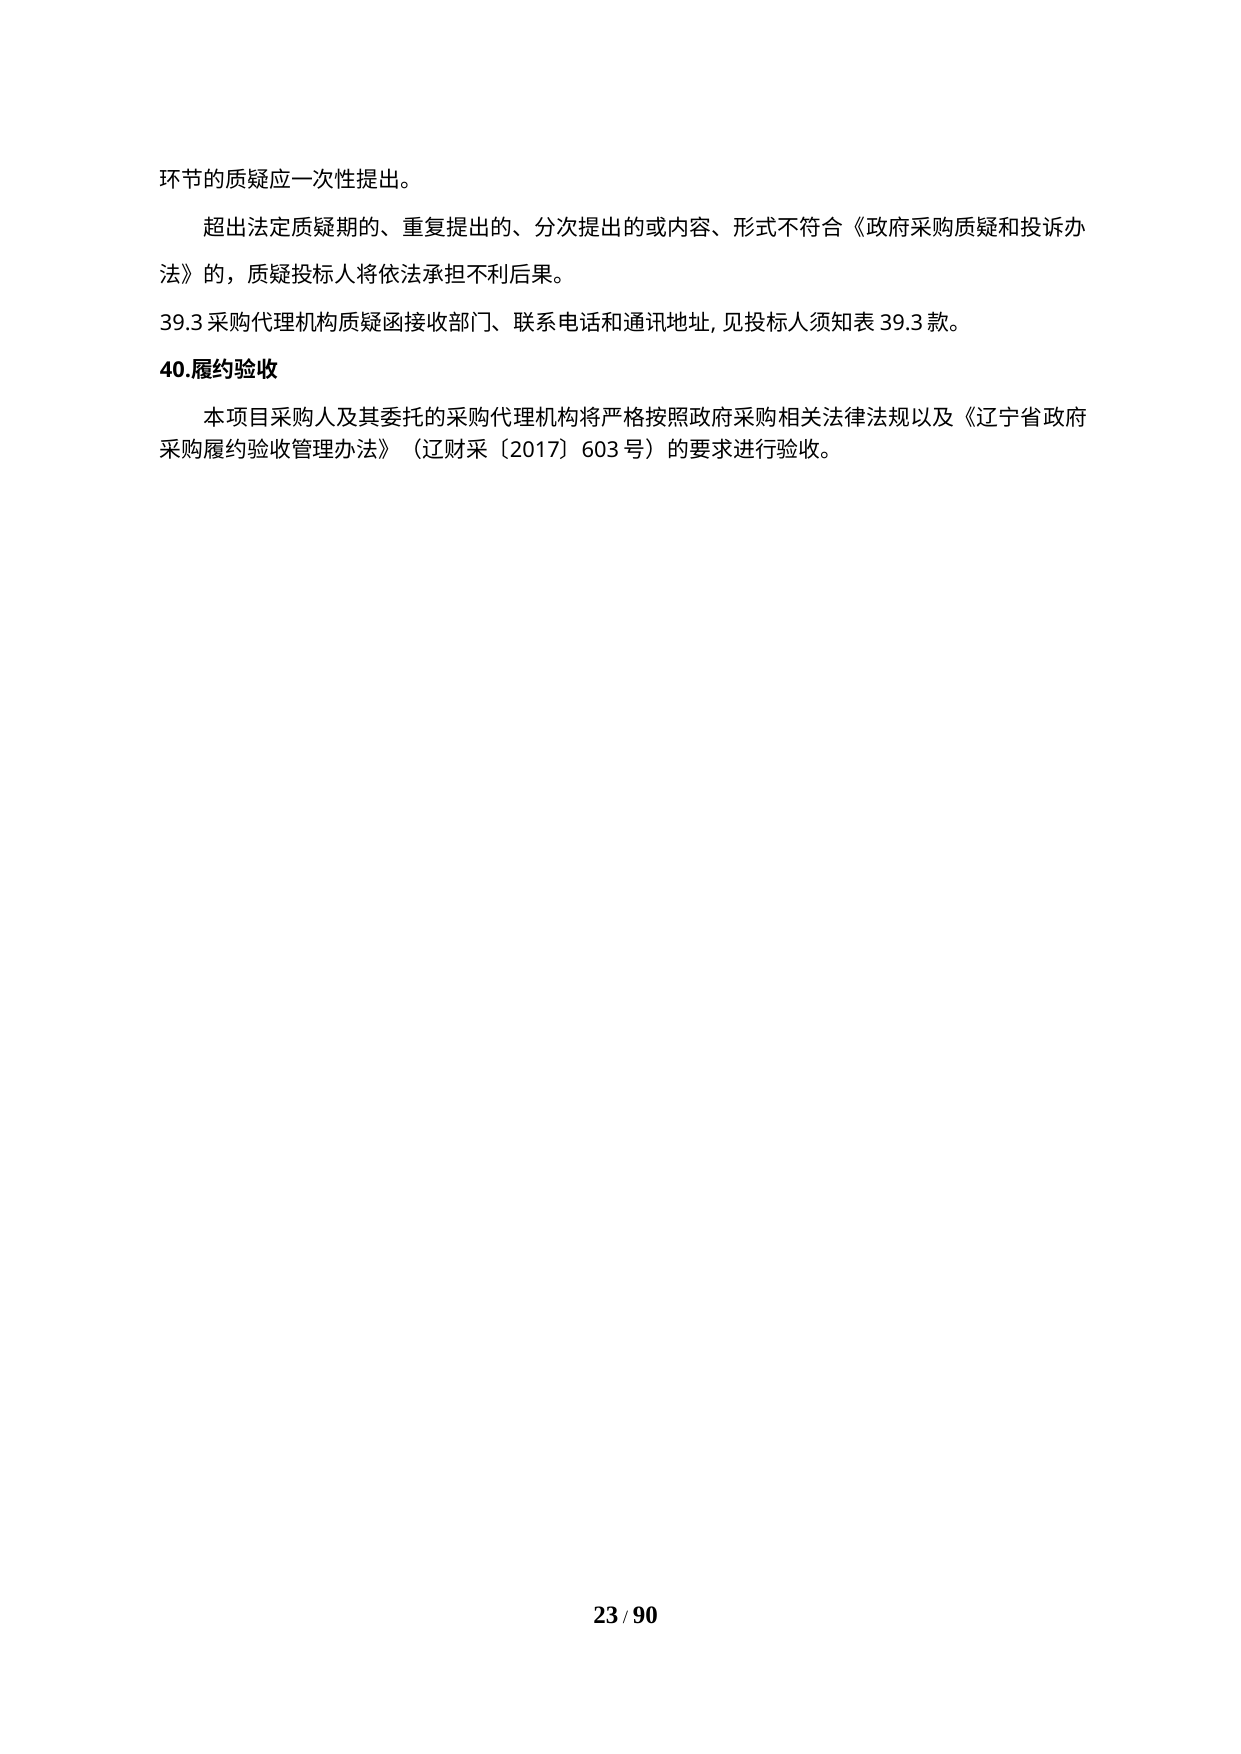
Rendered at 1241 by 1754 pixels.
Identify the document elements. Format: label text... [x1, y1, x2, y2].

text 超出法定质疑期的、重复提出的、分次提出的或内容、形式不符合《政府采购质疑和投诉办法》的，质疑投标人将依法承担不利后果。 [159, 209, 1087, 289]
text 40.履约验收 [159, 352, 1087, 384]
text 本项目采购人及其委托的采购代理机构将严格按照政府采购相关法律法规以及《辽宁省政府采购履约验收管理办法》（辽财采〔2017〕603号）的要求进行验收。 [159, 400, 1087, 465]
text 39.3采购代理机构质疑函接收部门、联系电话和通讯地址, 见投标人须知表39.3款。 [159, 304, 1087, 336]
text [159, 162, 1087, 194]
